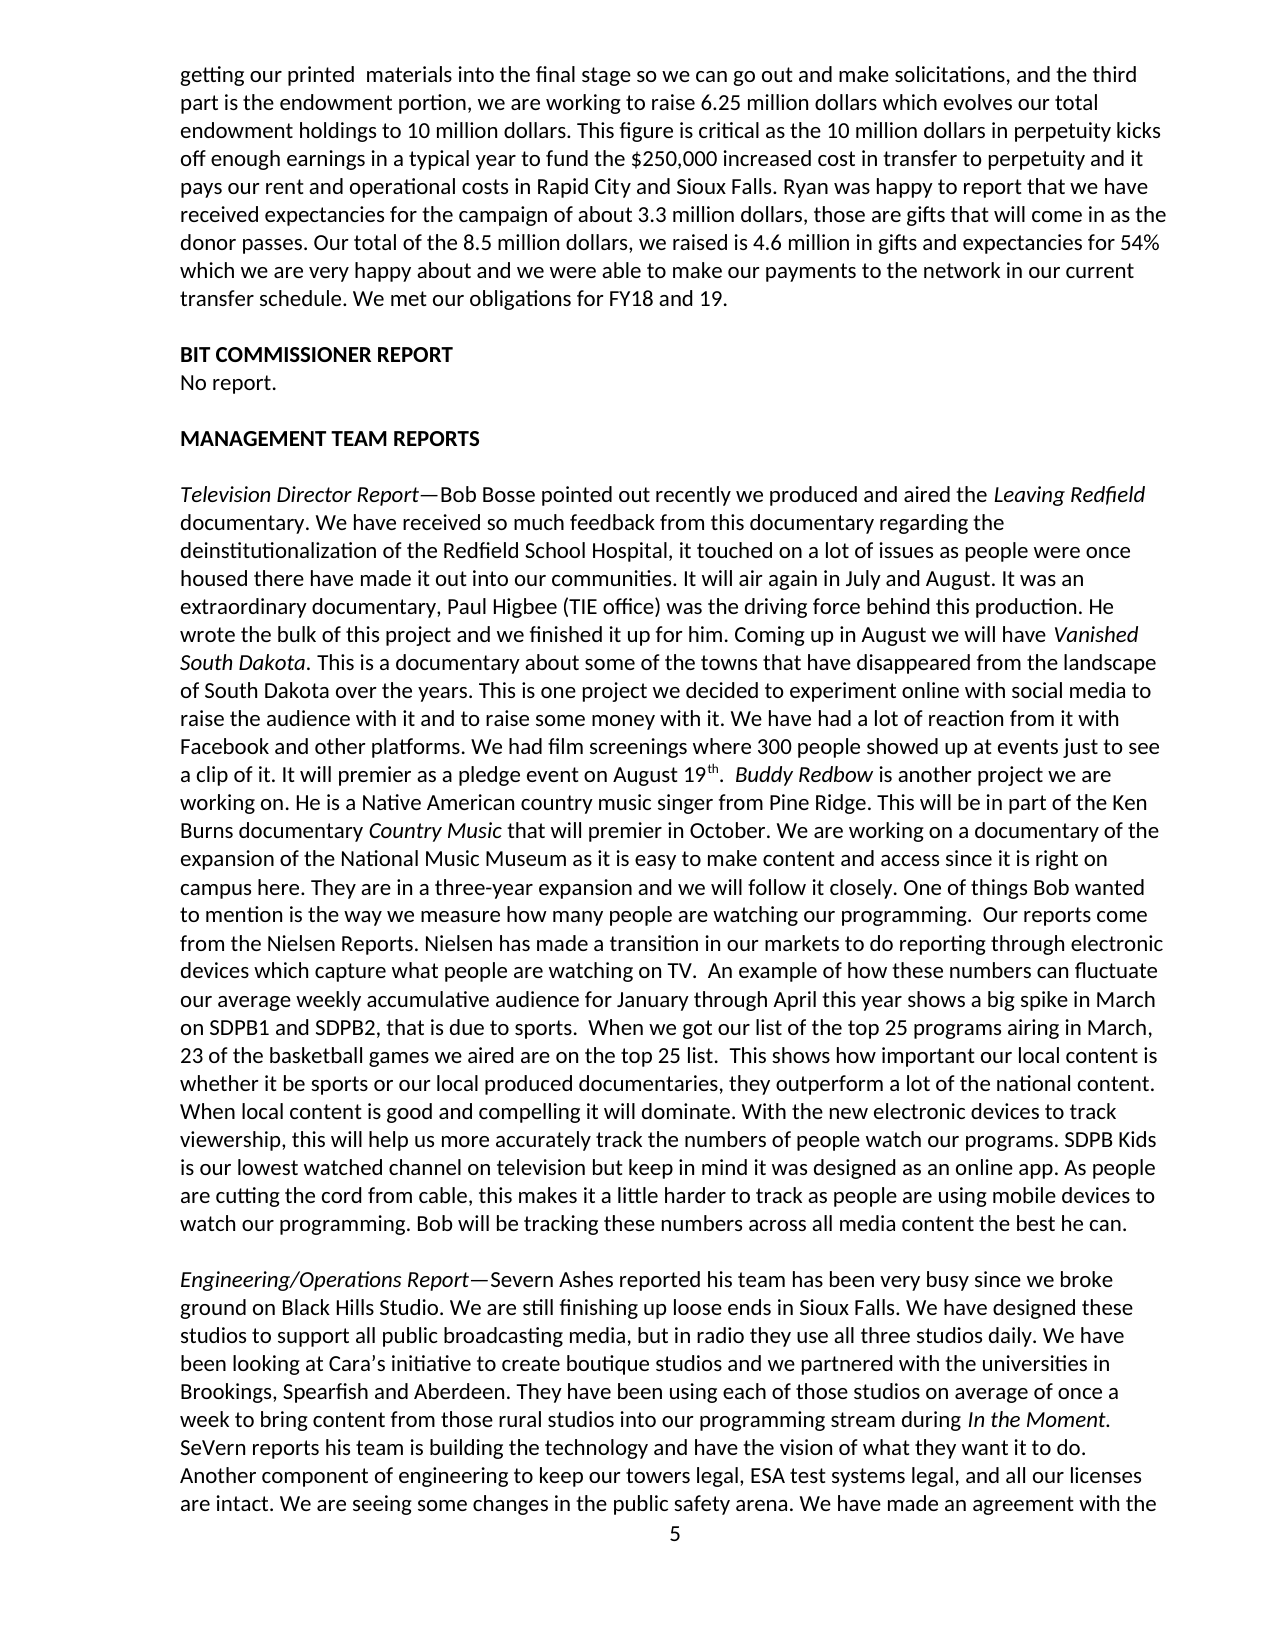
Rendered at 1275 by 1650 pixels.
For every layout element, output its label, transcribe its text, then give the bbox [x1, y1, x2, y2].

text Television Director Report—Bob Bosse pointed out recently we produced and aired the Leaving Redfield documentary. We have received so much feedback from this documentary regarding the deinstitutionalization of the Redfield School Hospital, it touched on a lot of issues as people were once housed there have made it out into our communities. It will air again in July and August. It was an extraordinary documentary, Paul Higbee (TIE office) was the driving force behind this production. He wrote the bulk of this project and we finished it up for him. Coming up in August we will have Vanished South Dakota. This is a documentary about some of the towns that have disappeared from the landscape of South Dakota over the years. This is one project we decided to experiment online with social media to raise the audience with it and to raise some money with it. We have had a lot of reaction from it with Facebook and other platforms. We had film screenings where 300 people showed up at events just to see a clip of it. It will premier as a pledge event on August 19th. Buddy Redbow is another project we are working on. He is a Native American country music singer from Pine Ridge. This will be in part of the Ken Burns documentary Country Music that will premier in October. We are working on a documentary of the expansion of the National Music Museum as it is easy to make content and access since it is right on campus here. They are in a three-year expansion and we will follow it closely. One of things Bob wanted to mention is the way we measure how many people are watching our programming. Our reports come from the Nielsen Reports. Nielsen has made a transition in our markets to do reporting through electronic devices which capture what people are watching on TV. An example of how these numbers can fluctuate our average weekly accumulative audience for January through April this year shows a big spike in March on SDPB1 and SDPB2, that is due to sports. When we got our list of the top 25 programs airing in March, 23 of the basketball games we aired are on the top 25 list. This shows how important our local content is whether it be sports or our local produced documentaries, they outperform a lot of the national content. When local content is good and compelling it will dominate. With the new electronic devices to track viewership, this will help us more accurately track the numbers of people watch our programs. SDPB Kids is our lowest watched channel on television but keep in mind it was designed as an online app. As people are cutting the cord from cable, this makes it a little harder to track as people are using mobile devices to watch our programming. Bob will be tracking these numbers across all media content the best he can. [180, 480, 1170, 1237]
text BIT COMMISSIONER REPORT [180, 340, 1170, 368]
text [180, 60, 1170, 312]
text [180, 1265, 1170, 1517]
text No report. [180, 368, 1170, 396]
text MANAGEMENT TEAM REPORTS [180, 424, 1170, 452]
